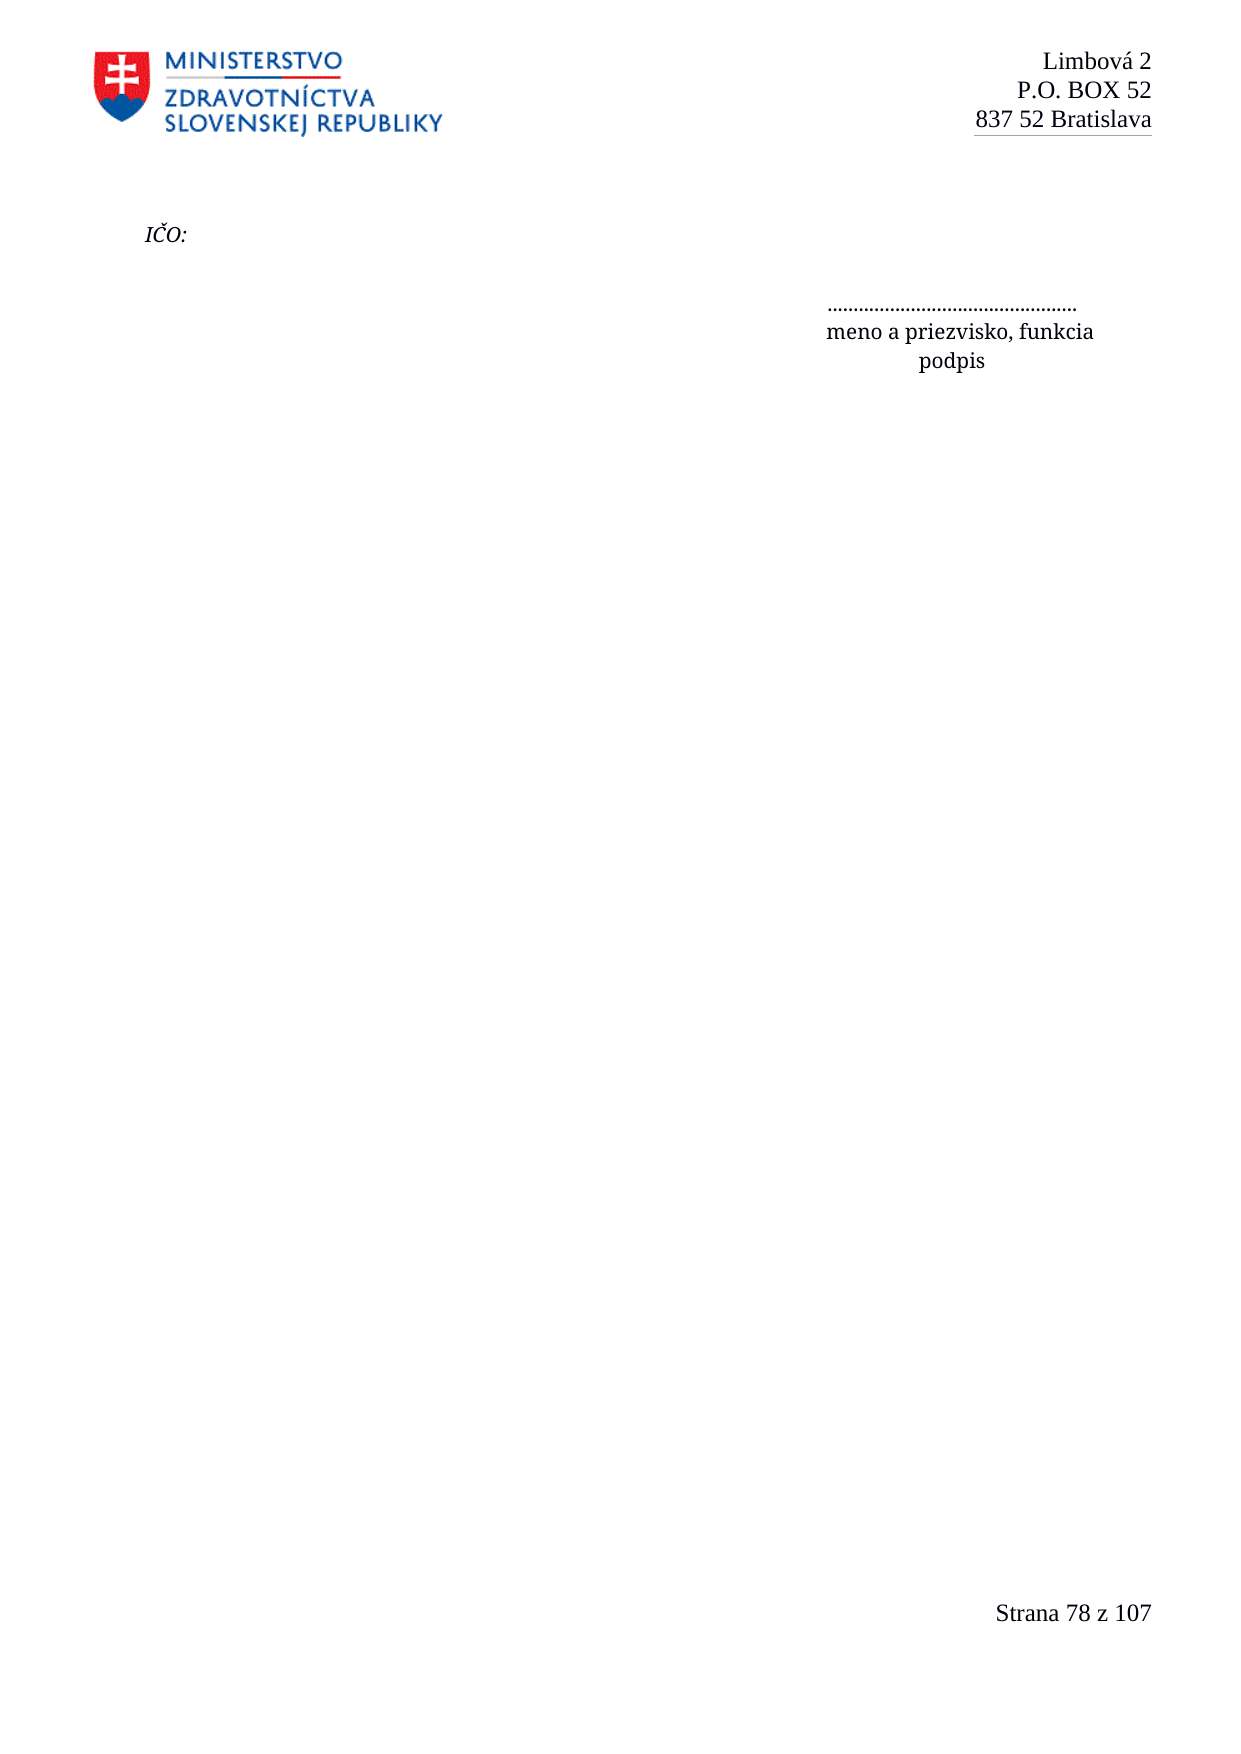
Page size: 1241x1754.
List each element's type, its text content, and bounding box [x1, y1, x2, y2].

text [89, 289, 1152, 317]
text podpis [752, 346, 1152, 374]
text meno a priezvisko, funkcia [209, 317, 1152, 346]
picture [89, 46, 446, 137]
text IČO: [145, 220, 1152, 248]
